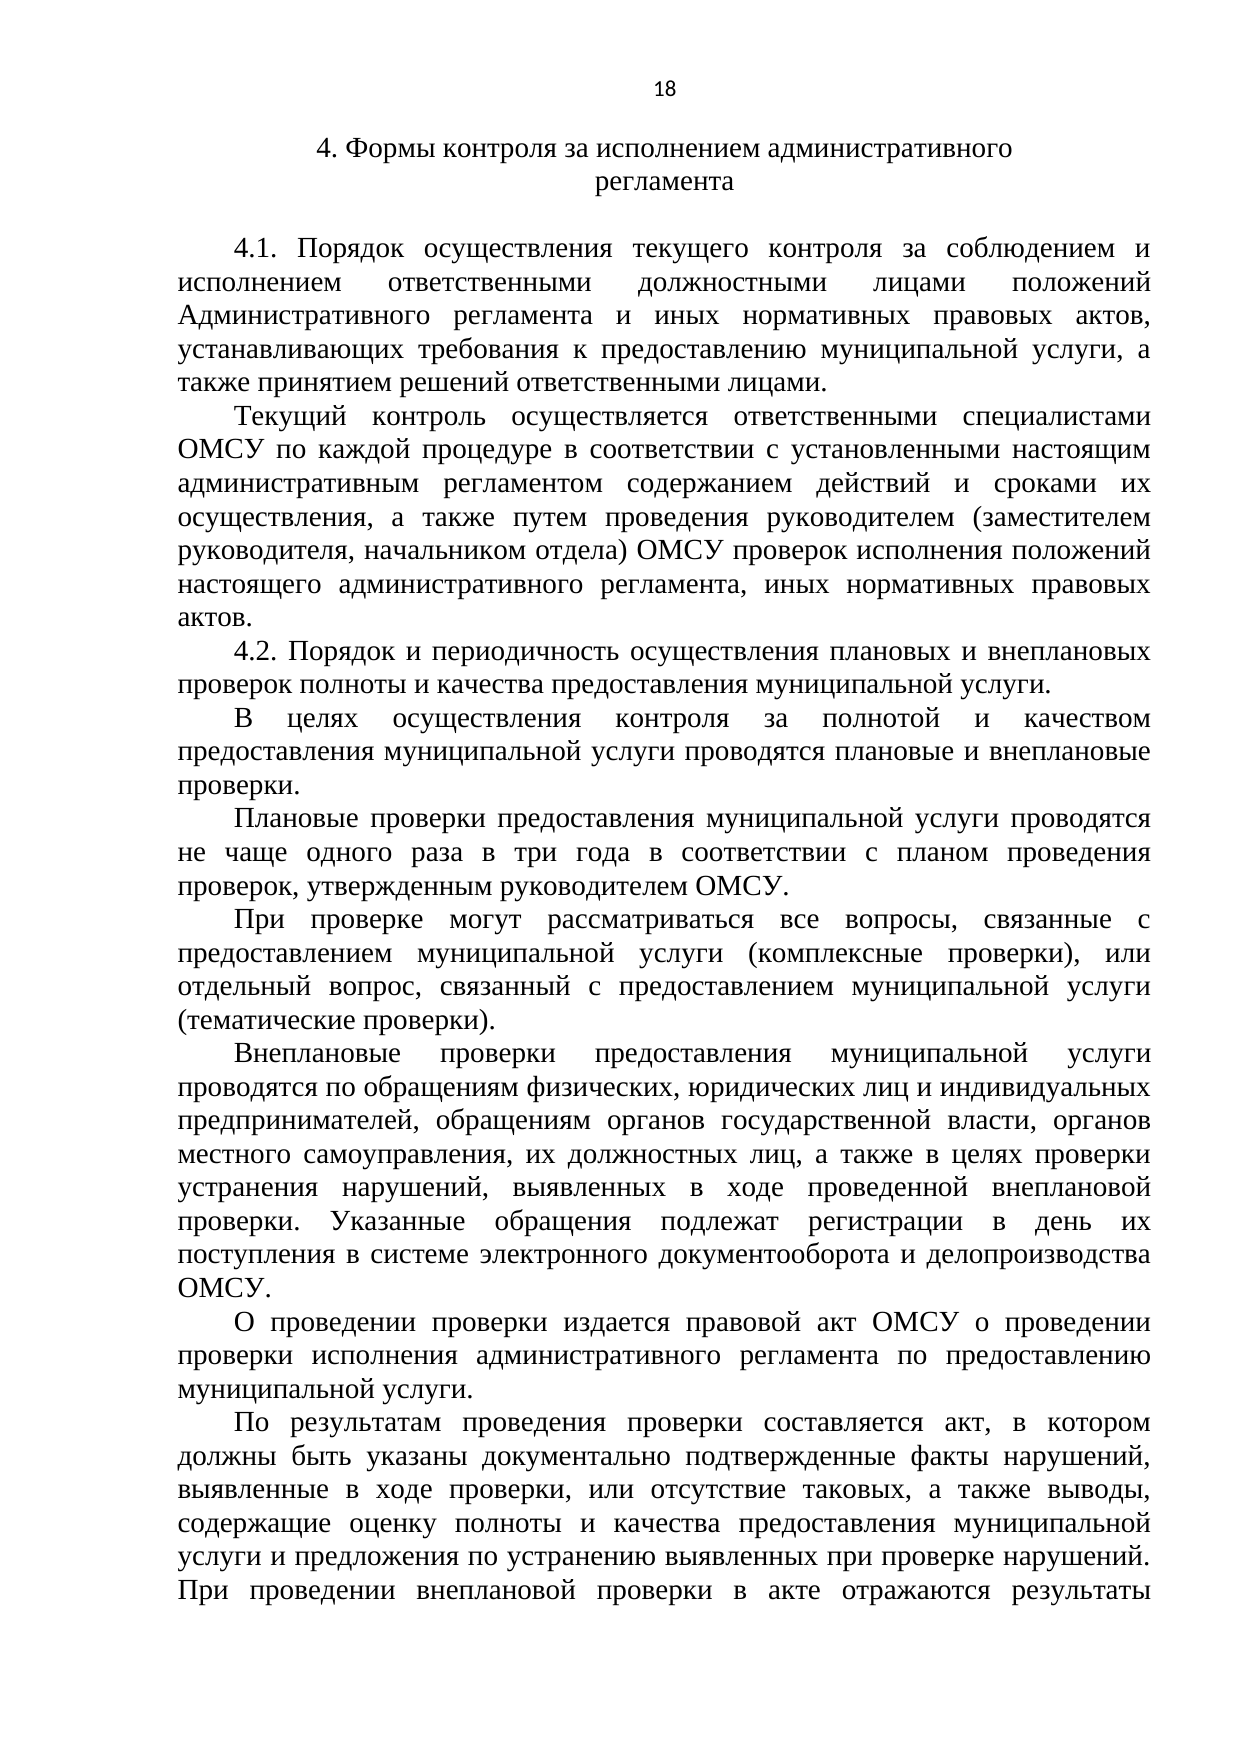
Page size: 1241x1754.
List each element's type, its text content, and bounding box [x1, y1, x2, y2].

text 4.2. Порядок и периодичность осуществления плановых и внеплановых проверок полноты и качества предоставления муниципальной услуги. [177, 633, 1152, 700]
text Внеплановые проверки предоставления муниципальной услуги проводятся по обращениям физических, юридических лиц и индивидуальных предпринимателей, обращениям органов государственной власти, органов местного самоуправления, их должностных лиц, а также в целях проверки устранения нарушений, выявленных в ходе проведенной внеплановой проверки. Указанные обращения подлежат регистрации в день их поступления в системе электронного документооборота и делопроизводства ОМСУ. [177, 1035, 1152, 1304]
text регламента [177, 163, 1152, 197]
text При проверке могут рассматриваться все вопросы, связанные с предоставлением муниципальной услуги (комплексные проверки), или отдельный вопрос, связанный с предоставлением муниципальной услуги (тематические проверки). [177, 901, 1152, 1035]
text 4.1. Порядок осуществления текущего контроля за соблюдением и исполнением ответственными должностными лицами положений Административного регламента и иных нормативных правовых актов, устанавливающих требования к предоставлению муниципальной услуги, а также принятием решений ответственными лицами. [177, 230, 1152, 398]
text 4. Формы контроля за исполнением административного [177, 130, 1152, 163]
text Текущий контроль осуществляется ответственными специалистами ОМСУ по каждой процедуре в соответствии с установленными настоящим административным регламентом содержанием действий и сроками их осуществления, а также путем проведения руководителем (заместителем руководителя, начальником отдела) ОМСУ проверок исполнения положений настоящего административного регламента, иных нормативных правовых актов. [177, 398, 1152, 633]
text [177, 1404, 1152, 1606]
text О проведении проверки издается правовой акт ОМСУ о проведении проверки исполнения административного регламента по предоставлению муниципальной услуги. [177, 1304, 1152, 1404]
text В целях осуществления контроля за полнотой и качеством предоставления муниципальной услуги проводятся плановые и внеплановые проверки. [177, 700, 1152, 801]
text Плановые проверки предоставления муниципальной услуги проводятся не чаще одного раза в три года в соответствии с планом проведения проверок, утвержденным руководителем ОМСУ. [177, 801, 1152, 901]
